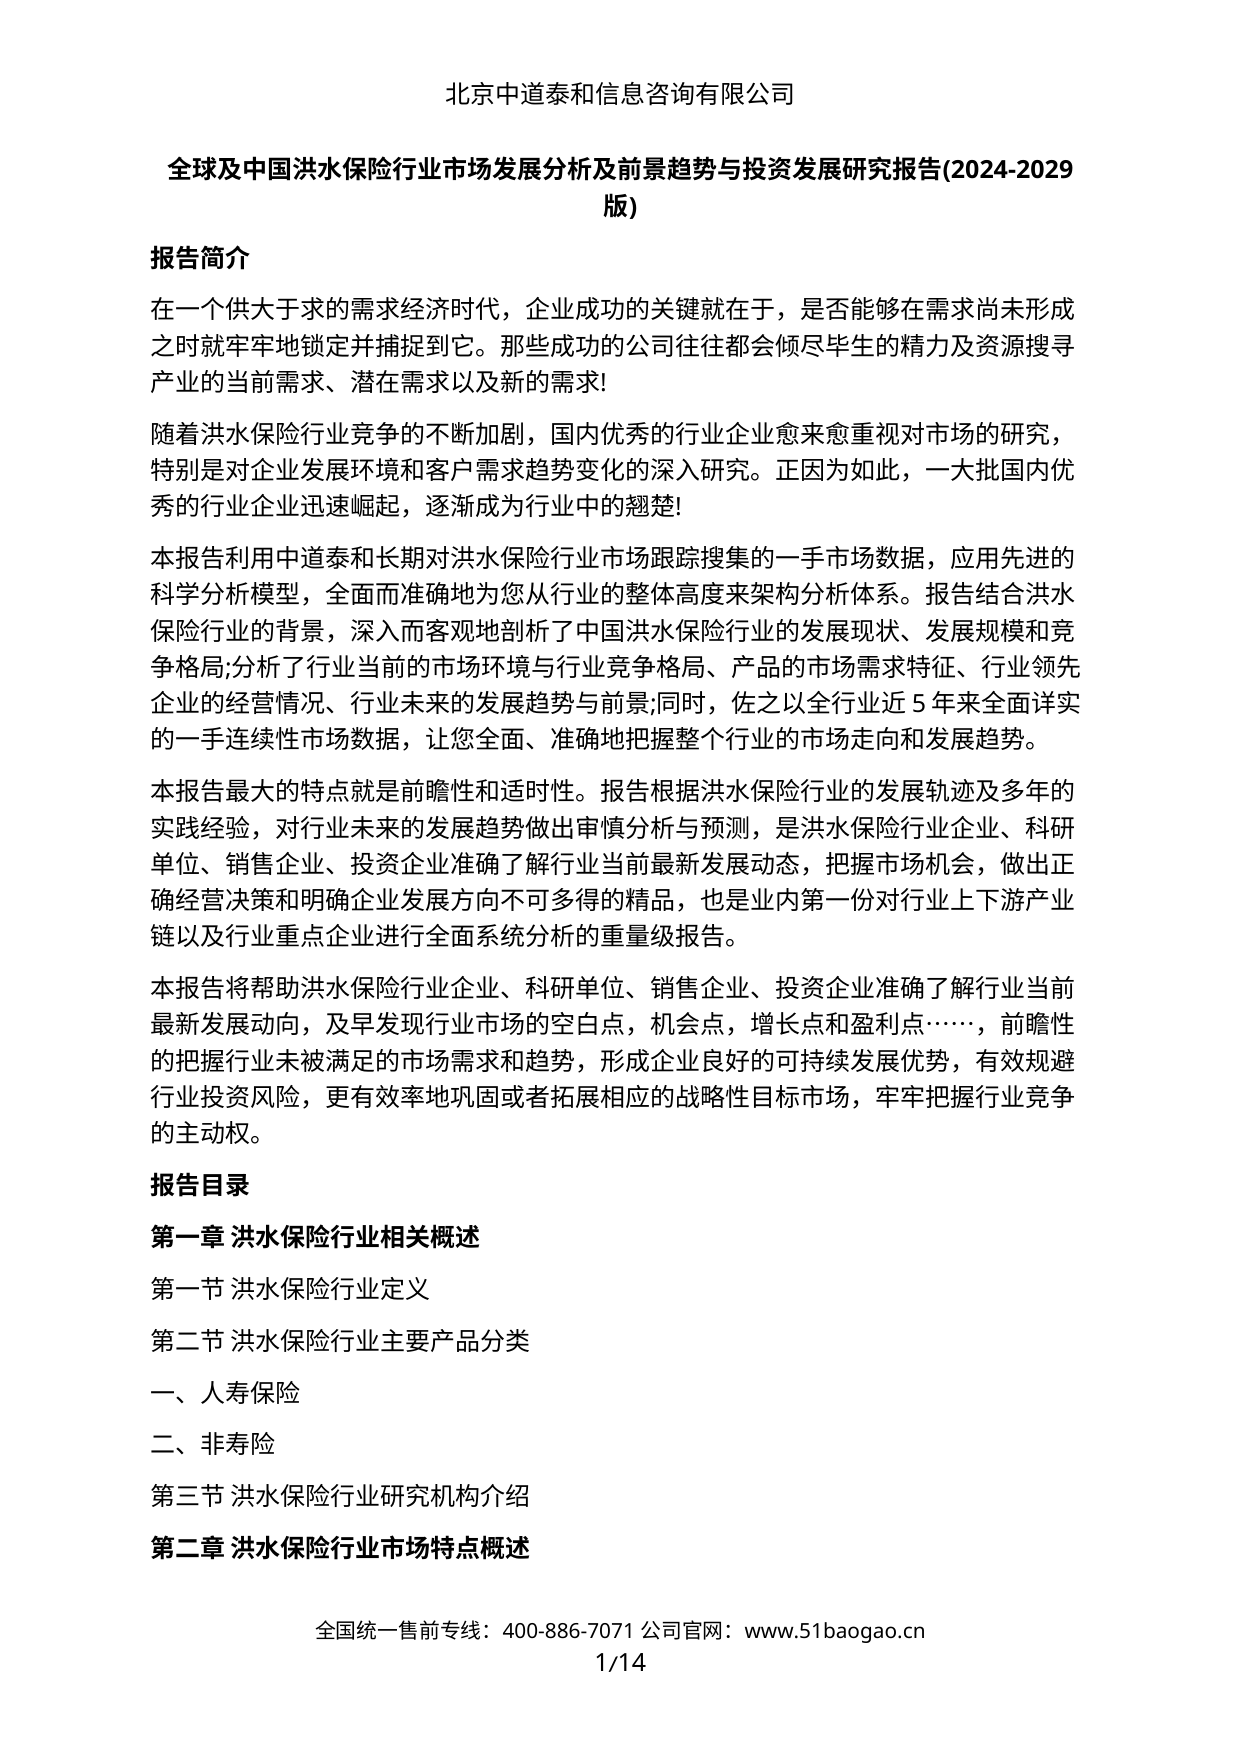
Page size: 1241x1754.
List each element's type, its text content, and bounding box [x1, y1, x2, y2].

text 第三节 洪水保险行业研究机构介绍 [150, 1477, 1090, 1513]
text 本报告最大的特点就是前瞻性和适时性。报告根据洪水保险行业的发展轨迹及多年的实践经验，对行业未来的发展趋势做出审慎分析与预测，是洪水保险行业企业、科研单位、销售企业、投资企业准确了解行业当前最新发展动态，把握市场机会，做出正确经营决策和明确企业发展方向不可多得的精品，也是业内第一份对行业上下游产业链以及行业重点企业进行全面系统分析的重量级报告。 [150, 772, 1090, 953]
text 报告简介 [150, 238, 1090, 274]
text 报告目录 [150, 1166, 1090, 1202]
text 在一个供大于求的需求经济时代，企业成功的关键就在于，是否能够在需求尚未形成之时就牢牢地锁定并捕捉到它。那些成功的公司往往都会倾尽毕生的精力及资源搜寻产业的当前需求、潜在需求以及新的需求! [150, 290, 1090, 399]
text 第一章 洪水保险行业相关概述 [150, 1217, 1090, 1254]
text 一、人寿保险 [150, 1373, 1090, 1409]
text 随着洪水保险行业竞争的不断加剧，国内优秀的行业企业愈来愈重视对市场的研究，特别是对企业发展环境和客户需求趋势变化的深入研究。正因为如此，一大批国内优秀的行业企业迅速崛起，逐渐成为行业中的翘楚! [150, 414, 1090, 523]
text 本报告将帮助洪水保险行业企业、科研单位、销售企业、投资企业准确了解行业当前最新发展动向，及早发现行业市场的空白点，机会点，增长点和盈利点……，前瞻性的把握行业未被满足的市场需求和趋势，形成企业良好的可持续发展优势，有效规避行业投资风险，更有效率地巩固或者拓展相应的战略性目标市场，牢牢把握行业竞争的主动权。 [150, 969, 1090, 1150]
text 第一节 洪水保险行业定义 [150, 1269, 1090, 1306]
text 第二章 洪水保险行业市场特点概述 [150, 1529, 1090, 1565]
text 第二节 洪水保险行业主要产品分类 [150, 1321, 1090, 1357]
text 二、非寿险 [150, 1425, 1090, 1461]
text 本报告利用中道泰和长期对洪水保险行业市场跟踪搜集的一手市场数据，应用先进的科学分析模型，全面而准确地为您从行业的整体高度来架构分析体系。报告结合洪水保险行业的背景，深入而客观地剖析了中国洪水保险行业的发展现状、发展规模和竞争格局;分析了行业当前的市场环境与行业竞争格局、产品的市场需求特征、行业领先企业的经营情况、行业未来的发展趋势与前景;同时，佐之以全行业近5年来全面详实的一手连续性市场数据，让您全面、准确地把握整个行业的市场走向和发展趋势。 [150, 539, 1090, 756]
text 全球及中国洪水保险行业市场发展分析及前景趋势与投资发展研究报告(2024-2029版) [150, 150, 1090, 222]
